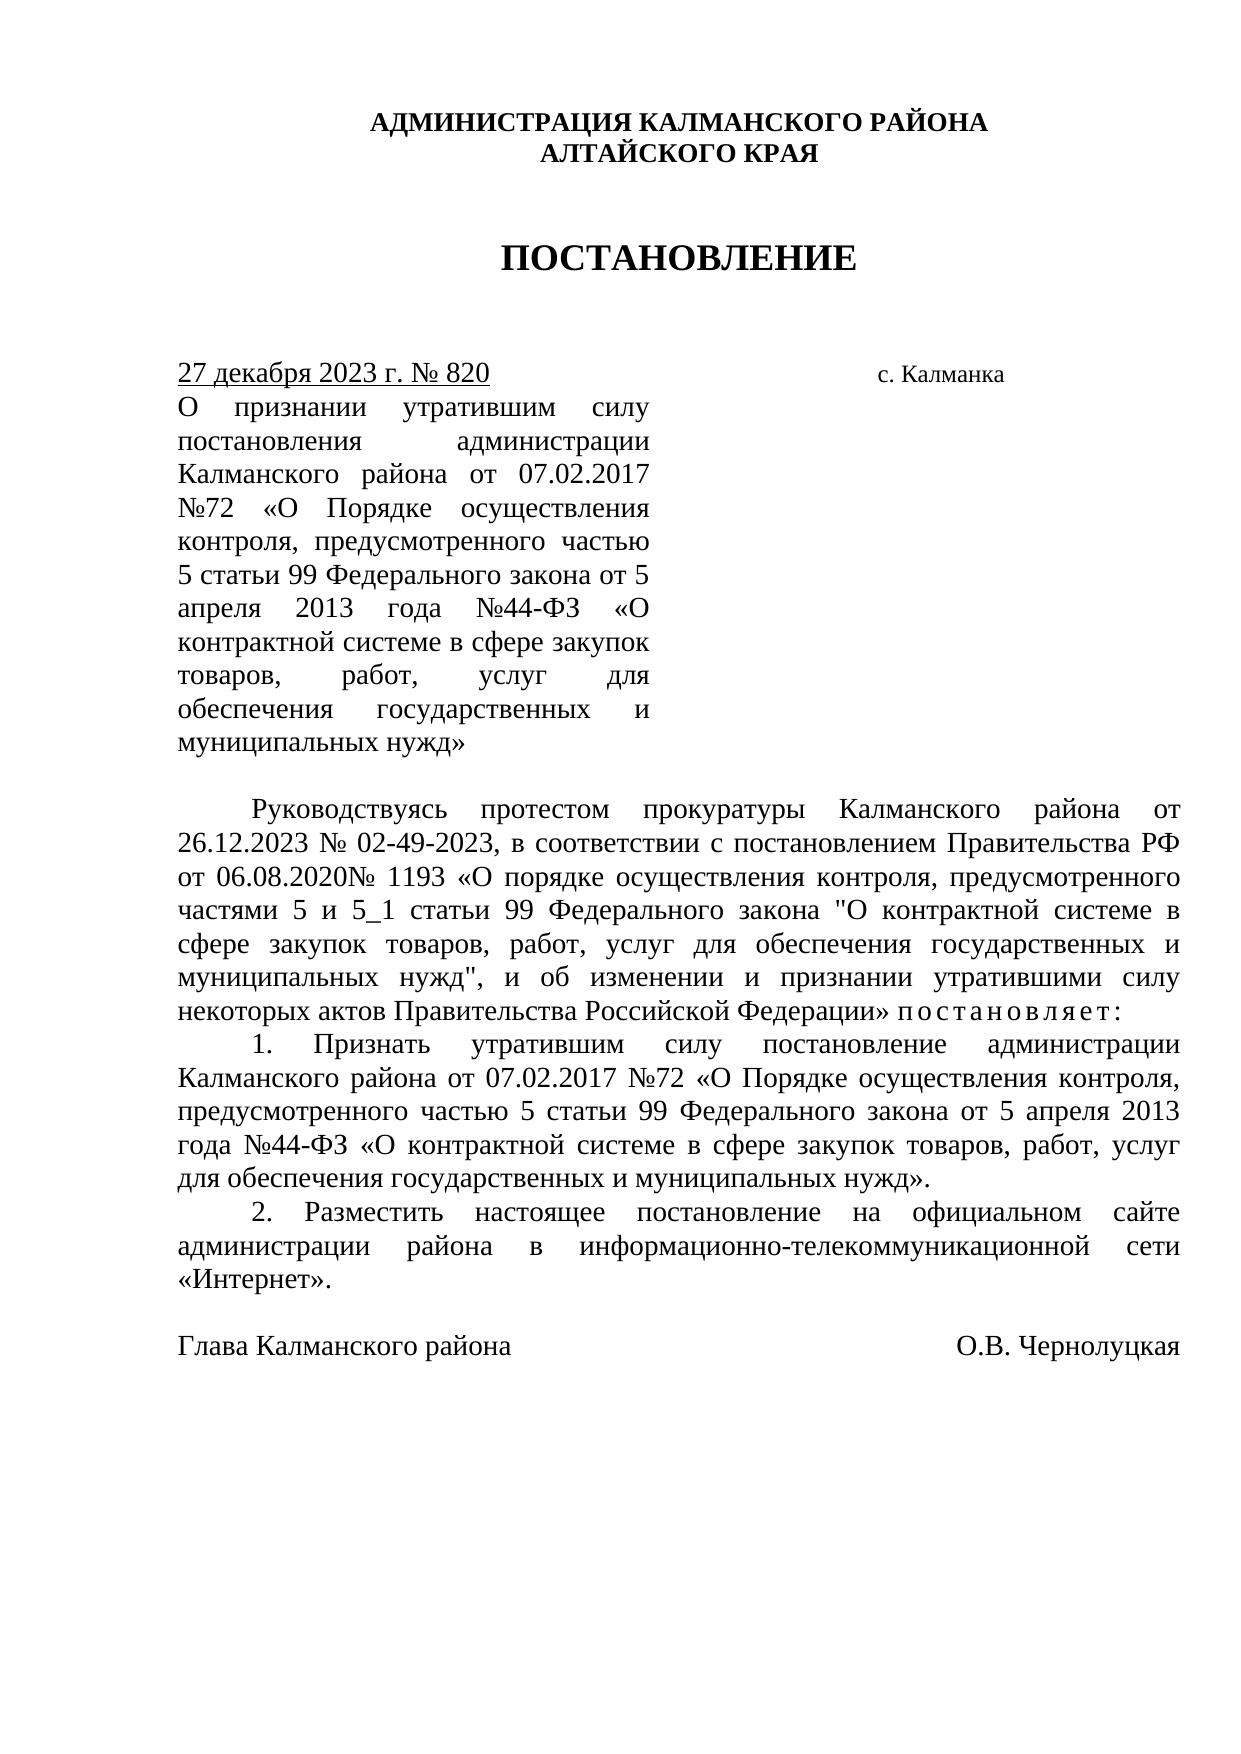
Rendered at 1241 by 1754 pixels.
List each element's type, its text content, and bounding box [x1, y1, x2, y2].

text 2. Разместить настоящее постановление на официальном сайте администрации района в информационно-телекоммуникационной сети «Интернет». [177, 1194, 1181, 1295]
text ПОСТАНОВЛЕНИЕ [177, 236, 1181, 279]
text 1. Признать утратившим силу постановление администрации Калманского района от 07.02.2017 №72 «О Порядке осуществления контроля, предусмотренного частью 5 статьи 99 Федерального закона от 5 апреля 2013 года №44-ФЗ «О контрактной системе в сфере закупок товаров, работ, услуг для обеспечения государственных и муниципальных нужд». [177, 1026, 1181, 1194]
text АЛТАЙСКОГО КРАЯ [177, 137, 1181, 169]
text 27 декабря 2023 г. № 820 с. Калманка [177, 356, 1181, 389]
text Руководствуясь протестом прокуратуры Калманского района от 26.12.2023 № 02-49-2023, в соответствии с постановлением Правительства РФ от 06.08.2020№ 1193 «О порядке осуществления контроля, предусмотренного частями 5 и 5_1 статьи 99 Федерального закона "О контрактной системе в сфере закупок товаров, работ, услуг для обеспечения государственных и муниципальных нужд", и об изменении и признании утратившими силу некоторых актов Правительства Российской Федерации» постановляет: [177, 792, 1181, 1026]
text Глава Калманского района О.В. Чернолуцкая [177, 1328, 1181, 1362]
text АДМИНИСТРАЦИЯ КАЛМАНСКОГО РАЙОНА [177, 106, 1181, 137]
text О признании утратившим силу постановления администрации Калманского района от 07.02.2017 №72 «О Порядке осуществления контроля, предусмотренного частью 5 статьи 99 Федерального закона от 5 апреля 2013 года №44-ФЗ «О контрактной системе в сфере закупок товаров, работ, услуг для обеспечения государственных и муниципальных нужд» [177, 389, 650, 758]
